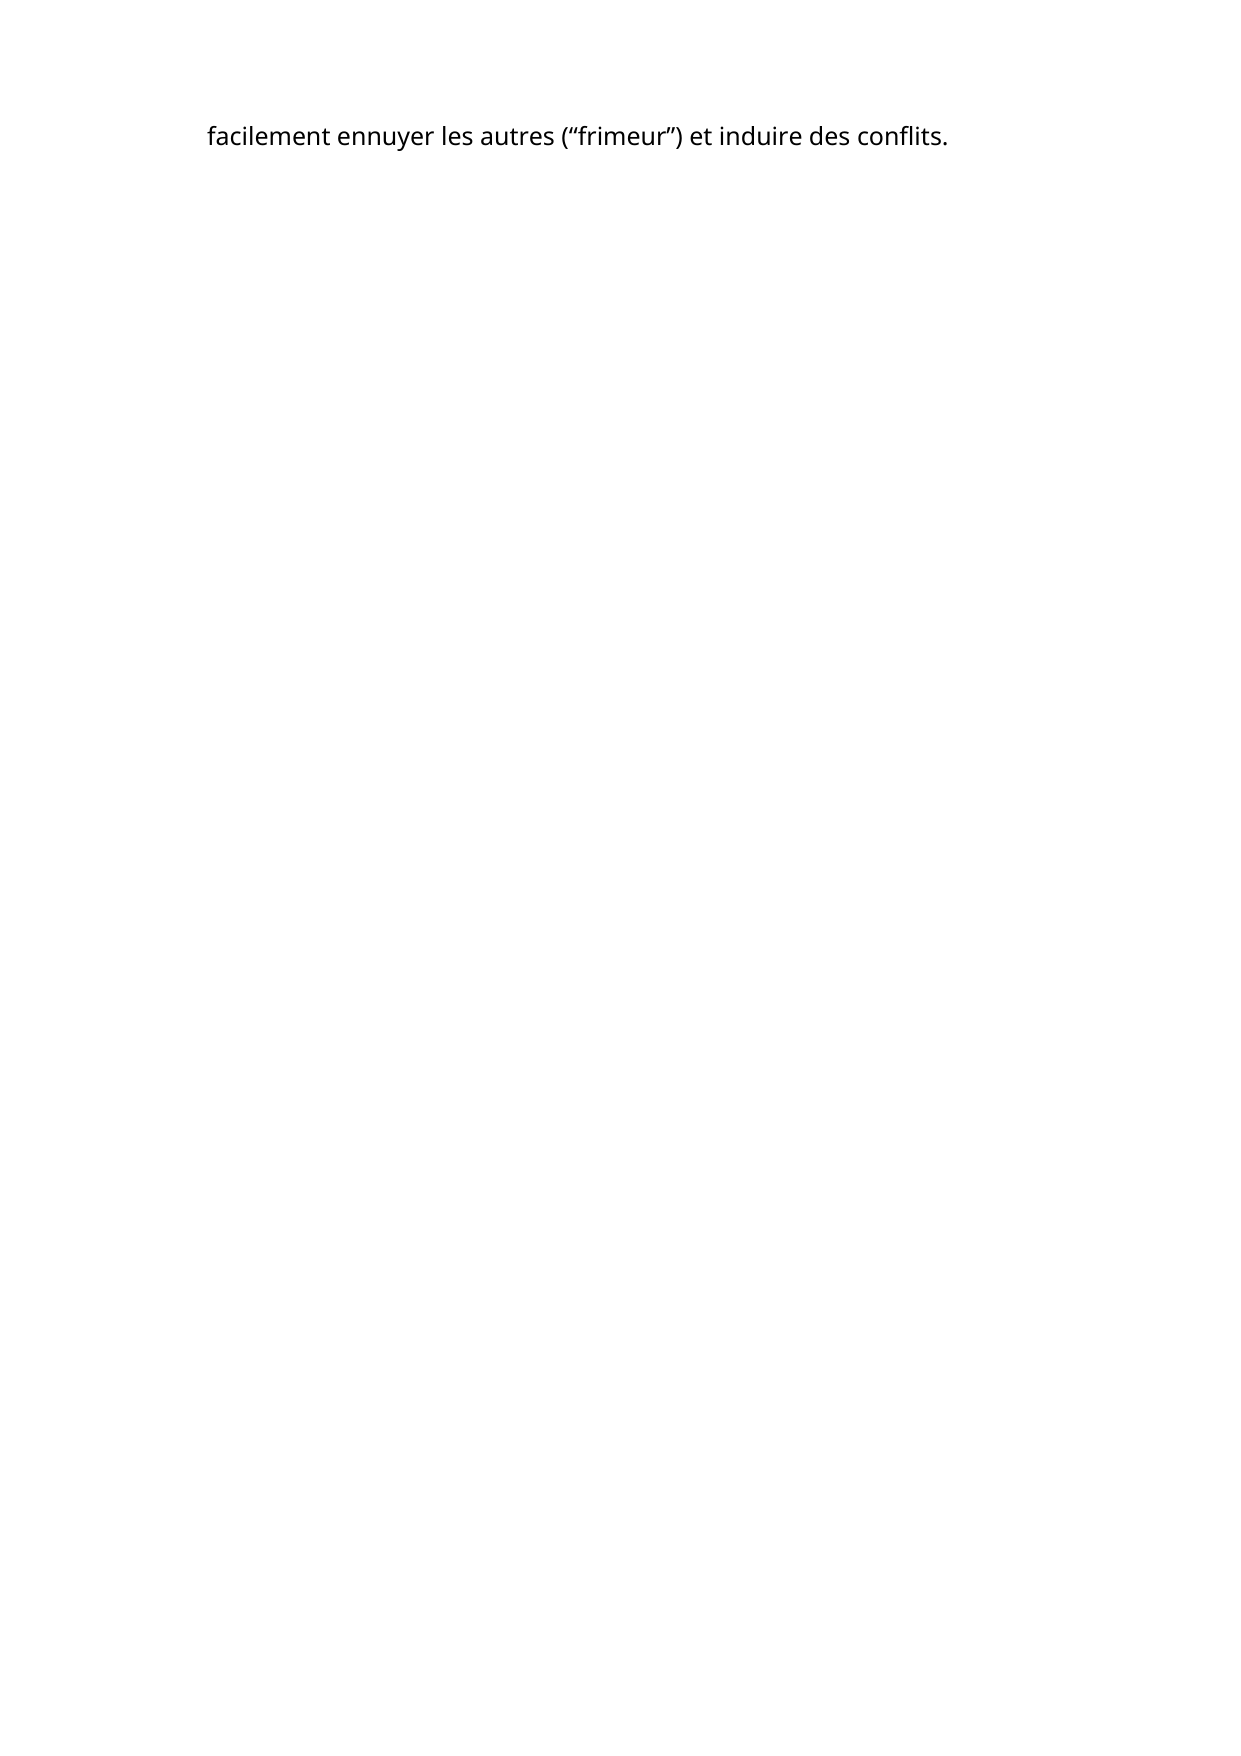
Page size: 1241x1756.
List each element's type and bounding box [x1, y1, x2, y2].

text [207, 118, 1138, 152]
